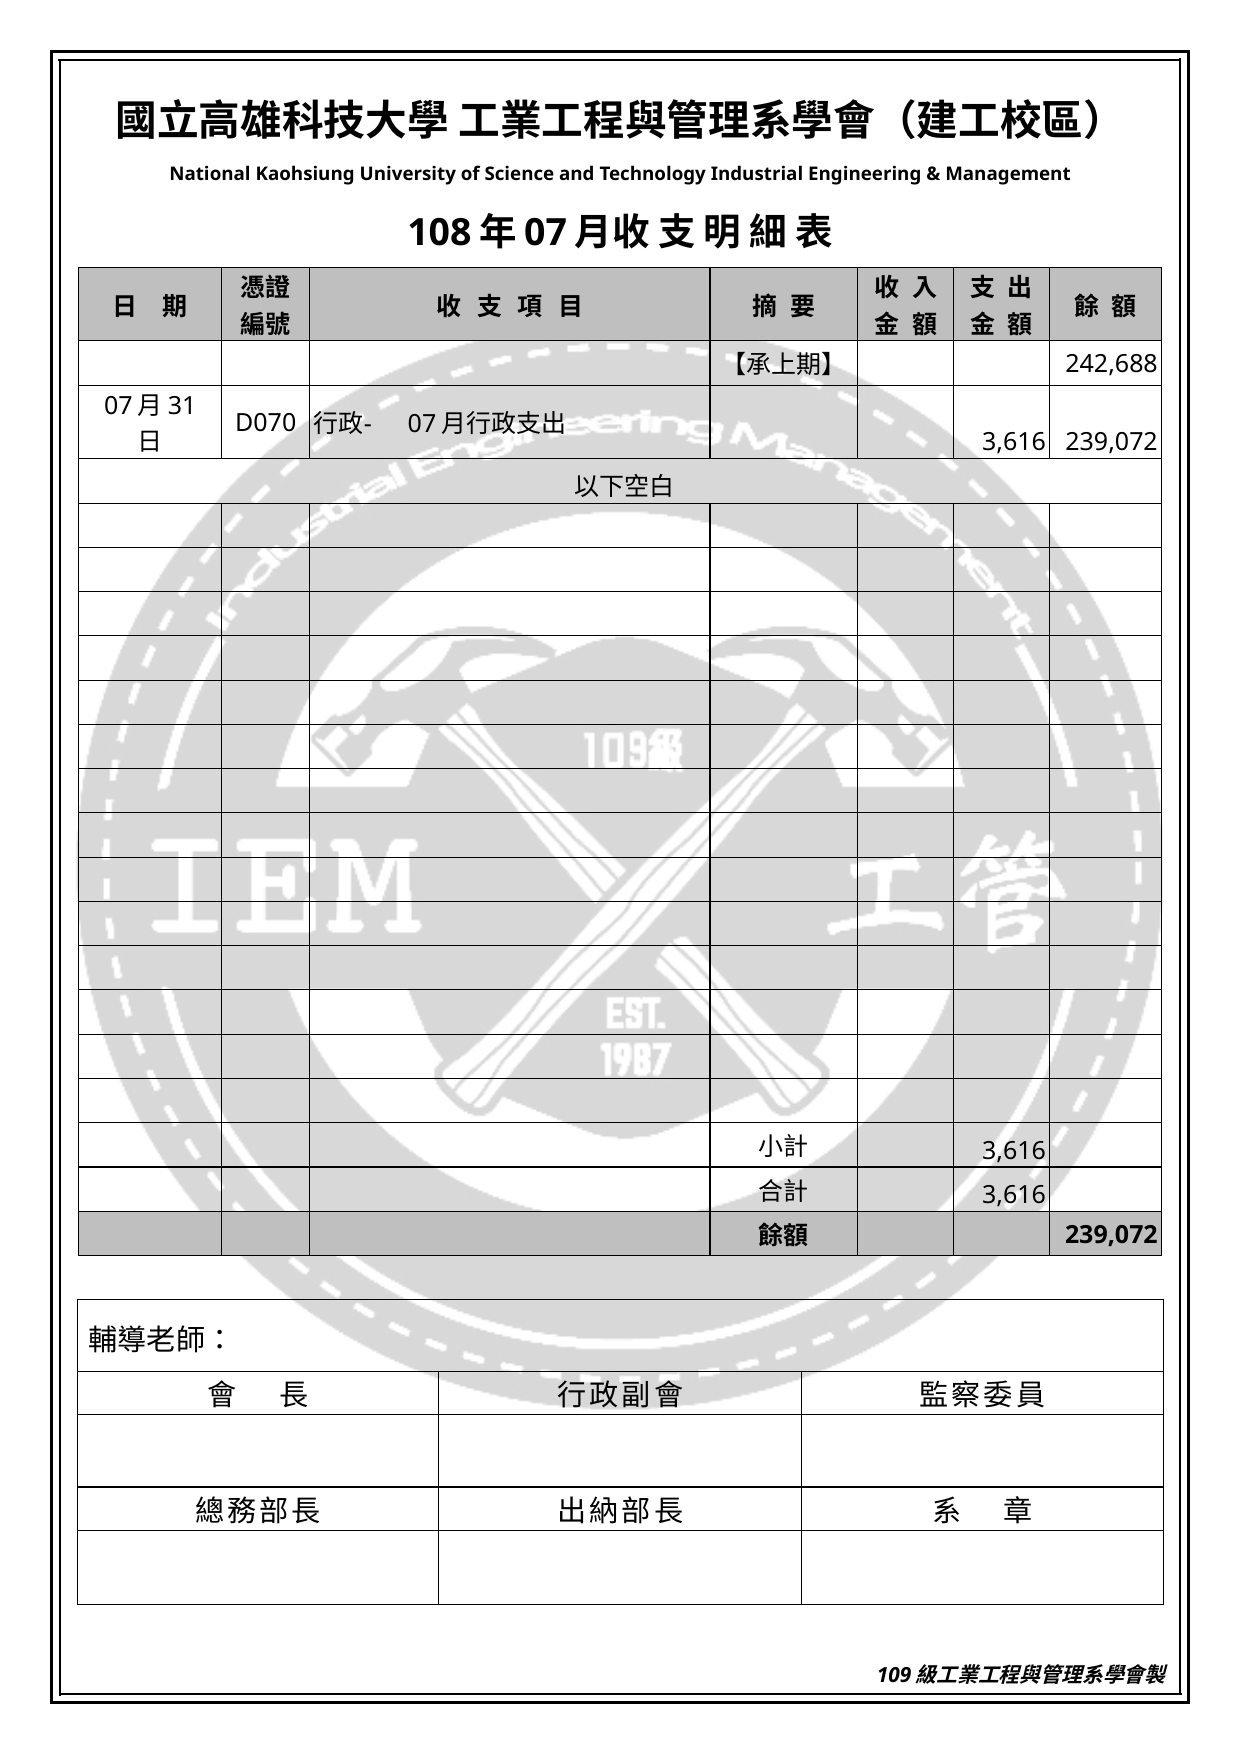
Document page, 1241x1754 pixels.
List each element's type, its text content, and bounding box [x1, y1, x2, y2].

table_cell [1050, 1168, 1161, 1211]
table_cell [954, 858, 1049, 901]
table_cell [310, 341, 709, 384]
table_cell [79, 1168, 221, 1211]
text 國立高雄科技大學 工業工程與管理系學會（建工校區） [75, 79, 1165, 154]
table_cell 出納部長 [439, 1488, 801, 1530]
table_cell [79, 813, 221, 857]
table_cell [79, 548, 221, 591]
table_cell [1050, 902, 1161, 945]
table_cell 242,688 [1050, 341, 1161, 384]
table_cell [400, 858, 709, 901]
table_cell [1050, 1035, 1161, 1078]
table_cell [310, 858, 400, 901]
table_cell [310, 592, 400, 635]
table_cell [310, 548, 400, 591]
table_cell [1050, 592, 1161, 635]
table_cell 小計 [711, 1123, 857, 1166]
table_cell [79, 769, 221, 812]
table_cell 07月行政支出 [400, 386, 709, 458]
table_header 憑證 編號 [222, 268, 309, 340]
table_cell [858, 681, 953, 724]
table_cell 3,616 [954, 1168, 1049, 1211]
table_header 收入 金額 [858, 268, 953, 340]
table_cell [222, 946, 309, 989]
table_cell 行政- [310, 386, 400, 458]
table_cell [858, 1035, 953, 1078]
table_cell [1050, 725, 1161, 768]
table_cell [222, 1123, 309, 1166]
table_cell [310, 725, 400, 768]
table_cell [400, 725, 709, 768]
table_cell [79, 725, 221, 768]
table_cell [1050, 636, 1161, 679]
table_cell [310, 813, 400, 857]
table_cell [310, 990, 400, 1034]
table_header 餘額 [1050, 268, 1161, 340]
table_cell [310, 504, 400, 547]
table_cell [858, 902, 953, 945]
table_cell [1050, 769, 1161, 812]
table_cell [222, 1035, 309, 1078]
table_cell [222, 769, 309, 812]
table_cell [1050, 946, 1161, 989]
table_cell 以下空白 [79, 459, 1161, 502]
table_cell [954, 1212, 1049, 1255]
table_cell [1050, 1079, 1161, 1122]
table_cell [858, 769, 953, 812]
table_cell [79, 592, 221, 635]
table_cell [954, 725, 1049, 768]
table_cell [711, 592, 857, 635]
table_cell [222, 504, 309, 547]
table_cell [711, 813, 857, 857]
table_cell [222, 636, 309, 679]
text National Kaohsiung University of Science and Technology Industrial Engineering & Management [75, 154, 1165, 192]
table_cell [1050, 681, 1161, 724]
table_cell [954, 548, 1049, 591]
table_cell [222, 990, 309, 1034]
table_cell [858, 341, 953, 384]
table_cell [954, 504, 1049, 547]
table_cell [711, 636, 857, 679]
table_cell [310, 1212, 709, 1255]
table_cell [711, 681, 857, 724]
table_cell 行政副會 [439, 1372, 801, 1414]
table_cell [400, 681, 709, 724]
table_cell [400, 504, 709, 547]
table_cell [79, 1123, 221, 1166]
table_cell [711, 902, 857, 945]
table_cell [1050, 1123, 1161, 1166]
table_cell [310, 1079, 400, 1122]
table_cell [954, 946, 1049, 989]
table_cell [79, 504, 221, 547]
table_cell [711, 725, 857, 768]
table_cell 總務部長 [78, 1488, 438, 1530]
table_cell [222, 813, 309, 857]
table_cell [802, 1415, 1163, 1486]
table_cell [310, 681, 400, 724]
table_cell 系章 [802, 1488, 1163, 1530]
table_cell [79, 902, 221, 945]
table_cell 3,616 [954, 386, 1049, 458]
table_cell [1050, 504, 1161, 547]
table_cell 07月31日 [79, 386, 221, 458]
table_cell 239,072 [1050, 386, 1161, 458]
table_cell [711, 504, 857, 547]
table_cell [79, 1079, 221, 1122]
table_cell [310, 769, 400, 812]
table_cell [858, 592, 953, 635]
table_cell [954, 902, 1049, 945]
table_header 日期 [79, 268, 221, 340]
table_cell [954, 813, 1049, 857]
table_cell [439, 1415, 801, 1486]
table_cell [400, 636, 709, 679]
table_cell [78, 1415, 438, 1486]
table_cell [222, 858, 309, 901]
table_header 支出 金額 [954, 268, 1049, 340]
table_cell 會長 [78, 1372, 438, 1414]
table_cell [222, 1168, 309, 1211]
table_cell [222, 681, 309, 724]
table_cell [858, 386, 953, 458]
text 108年07月收 支 明 細 表 [75, 192, 1165, 267]
table_cell [222, 341, 309, 384]
table_cell [858, 504, 953, 547]
table_cell [858, 1168, 953, 1211]
table_cell [1050, 858, 1161, 901]
table_cell [858, 636, 953, 679]
table_cell 餘額 [711, 1212, 857, 1255]
table_cell [711, 548, 857, 591]
table_cell [79, 946, 221, 989]
table_cell [400, 946, 709, 989]
table_cell [400, 769, 709, 812]
table_cell [954, 990, 1049, 1034]
table_cell [400, 902, 709, 945]
table_cell 3,616 [954, 1123, 1049, 1166]
table_cell [400, 1035, 709, 1078]
table_cell [310, 1035, 400, 1078]
table_cell [1050, 548, 1161, 591]
table_cell [858, 548, 953, 591]
table_cell [310, 902, 400, 945]
table_cell [79, 1035, 221, 1078]
table_header 收支項目 [310, 268, 709, 340]
table_cell [222, 1079, 309, 1122]
table_cell [858, 1123, 953, 1166]
table_cell [400, 592, 709, 635]
table_cell [1050, 990, 1161, 1034]
table_cell [954, 1079, 1049, 1122]
table_cell 合計 [711, 1168, 857, 1211]
table_cell [222, 902, 309, 945]
table_cell [222, 592, 309, 635]
table_cell [954, 1035, 1049, 1078]
table_cell [400, 548, 709, 591]
table_cell 【承上期】 [711, 341, 857, 384]
table_cell [711, 1079, 857, 1122]
table_cell [858, 1212, 953, 1255]
table_cell [711, 386, 857, 458]
table_cell [222, 1212, 309, 1255]
table_cell [858, 990, 953, 1034]
table_cell [400, 1079, 709, 1122]
table_cell [1050, 813, 1161, 857]
table_cell [954, 341, 1049, 384]
table_cell [310, 1168, 709, 1211]
table_cell [711, 769, 857, 812]
table_cell [954, 681, 1049, 724]
table_cell [858, 813, 953, 857]
table_cell [79, 636, 221, 679]
table_cell [79, 990, 221, 1034]
table_cell [79, 681, 221, 724]
table_cell [400, 1123, 709, 1166]
table_cell [400, 813, 709, 857]
table_cell [858, 1079, 953, 1122]
table_cell [439, 1531, 801, 1604]
table_cell [858, 725, 953, 768]
table_cell [400, 990, 709, 1034]
table_cell [310, 1123, 400, 1166]
table_cell [310, 636, 400, 679]
table_cell 監察委員 [802, 1372, 1163, 1414]
table_cell 239,072 [1050, 1212, 1161, 1255]
table_cell [711, 858, 857, 901]
table_cell [79, 1212, 221, 1255]
table_cell [858, 946, 953, 989]
table_cell [711, 946, 857, 989]
table_cell [79, 858, 221, 901]
table_cell [310, 946, 400, 989]
table_header 摘要 [711, 268, 857, 340]
table_cell [79, 341, 221, 384]
table_cell [78, 1531, 438, 1604]
table_cell [858, 858, 953, 901]
table_cell [954, 592, 1049, 635]
table_cell [222, 548, 309, 591]
table_cell [711, 990, 857, 1034]
table_cell [222, 725, 309, 768]
table_cell [954, 769, 1049, 812]
table_header 輔導老師： [78, 1300, 1163, 1371]
table_cell [954, 636, 1049, 679]
table_cell D070 [222, 386, 309, 458]
table_cell [711, 1035, 857, 1078]
table_cell [802, 1531, 1163, 1604]
